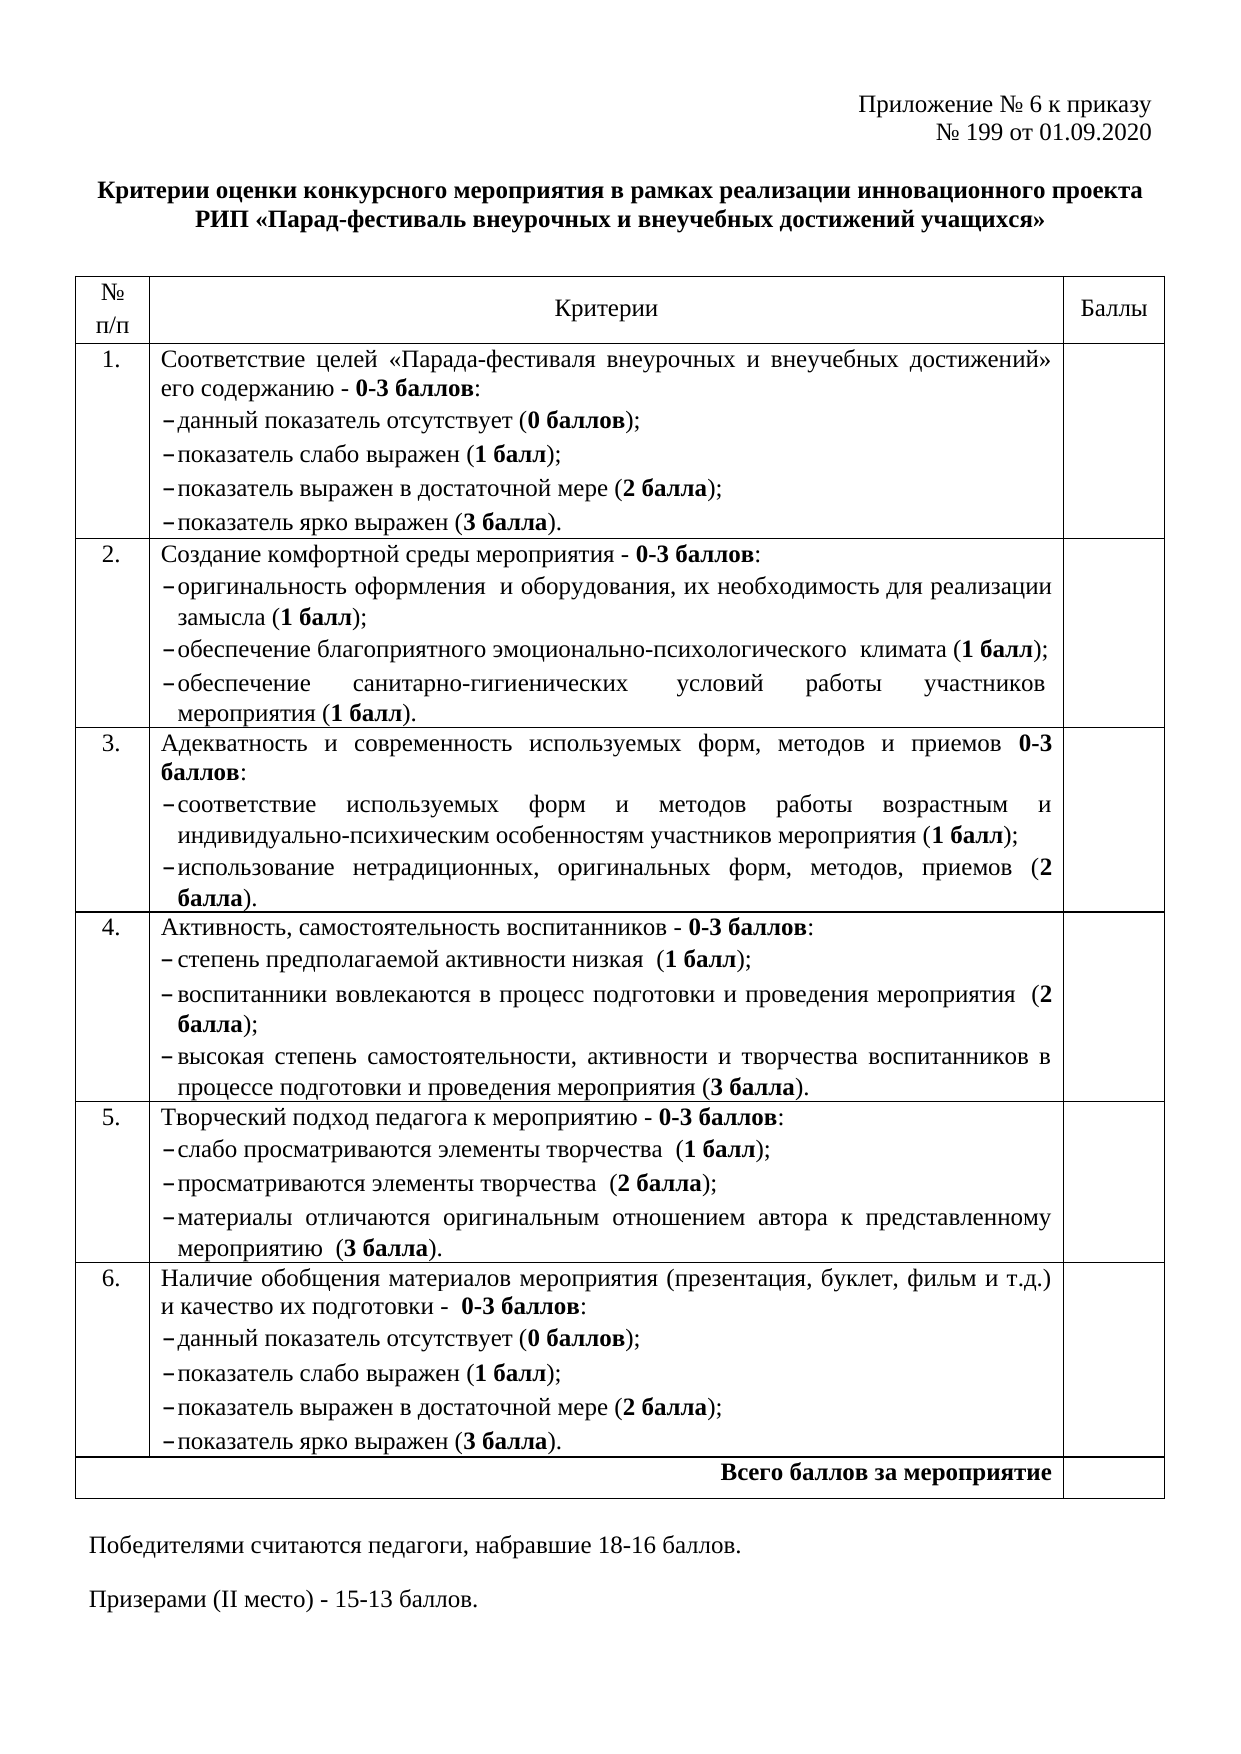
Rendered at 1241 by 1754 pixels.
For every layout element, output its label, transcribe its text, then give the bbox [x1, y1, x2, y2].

table_cell Всего баллов за мероприятие [76, 1458, 1063, 1498]
table_cell [1064, 344, 1164, 538]
table_cell [1064, 539, 1164, 727]
table_cell [1064, 913, 1164, 1101]
table_cell [76, 1263, 149, 1456]
table_header Критерии [150, 277, 1063, 343]
table_cell Создание комфортной среды мероприятия - 0-3 баллов: оригинальность оформления и оборудования, их необходимость для реализации замысла (1 балл); обеспечение благоприятного эмоционально-психологического климата (1 балл); обеспечение санитарно-гигиенических условий работы участников мероприятия (1 балл). [150, 539, 1063, 727]
table_cell [76, 913, 149, 1101]
table_cell Наличие обобщения материалов мероприятия (презентация, буклет, фильм и т.д.) и качество их подготовки - 0-3 баллов: данный показатель отсутствует (0 баллов); показатель слабо выражен (1 балл); показатель выражен в достаточной мере (2 балла); показатель ярко выражен (3 балла). [150, 1263, 1063, 1456]
table_cell [76, 1102, 149, 1262]
table_cell [76, 728, 149, 911]
table_cell Творческий подход педагога к мероприятию - 0-3 баллов: слабо просматриваются элементы творчества (1 балл); просматриваются элементы творчества (2 балла); материалы отличаются оригинальным отношением автора к представленному мероприятию (3 балла). [150, 1102, 1063, 1262]
table_cell [1064, 1263, 1164, 1456]
table_cell Соответствие целей «Парада-фестиваля внеурочных и внеучебных достижений» его содержанию - 0-3 баллов: данный показатель отсутствует (0 баллов); показатель слабо выражен (1 балл); показатель выражен в достаточной мере (2 балла); показатель ярко выражен (3 балла). [150, 344, 1063, 538]
table_header № п/п [76, 277, 149, 343]
table_header Баллы [1064, 277, 1164, 343]
text Критерии оценки конкурсного мероприятия в рамках реализации инновационного проекта РИП «Парад-фестиваль внеурочных и внеучебных достижений учащихся» [89, 175, 1152, 232]
table_cell [76, 539, 149, 727]
text Победителями считаются педагоги, набравшие 18-16 баллов. [89, 1531, 1152, 1559]
table_cell [76, 344, 149, 538]
table_cell [1064, 1458, 1164, 1498]
table_cell [1064, 1102, 1164, 1262]
text Призерами (II место) - 15-13 баллов. [89, 1584, 1152, 1613]
text № 199 от 01.09.2020 [89, 117, 1152, 146]
text Приложение № 6 к приказу [89, 89, 1152, 117]
table_cell Активность, самостоятельность воспитанников - 0-3 баллов: степень предполагаемой активности низкая (1 балл); воспитанники вовлекаются в процесс подготовки и проведения мероприятия (2 балла); высокая степень самостоятельности, активности и творчества воспитанников в процессе подготовки и проведения мероприятия (3 балла). [150, 913, 1063, 1101]
table_cell Адекватность и современность используемых форм, методов и приемов 0-3 баллов: соответствие используемых форм и методов работы возрастным и индивидуально-психическим особенностям участников мероприятия (1 балл); использование нетрадиционных, оригинальных форм, методов, приемов (2 балла). [150, 728, 1063, 911]
table_cell [1064, 728, 1164, 911]
